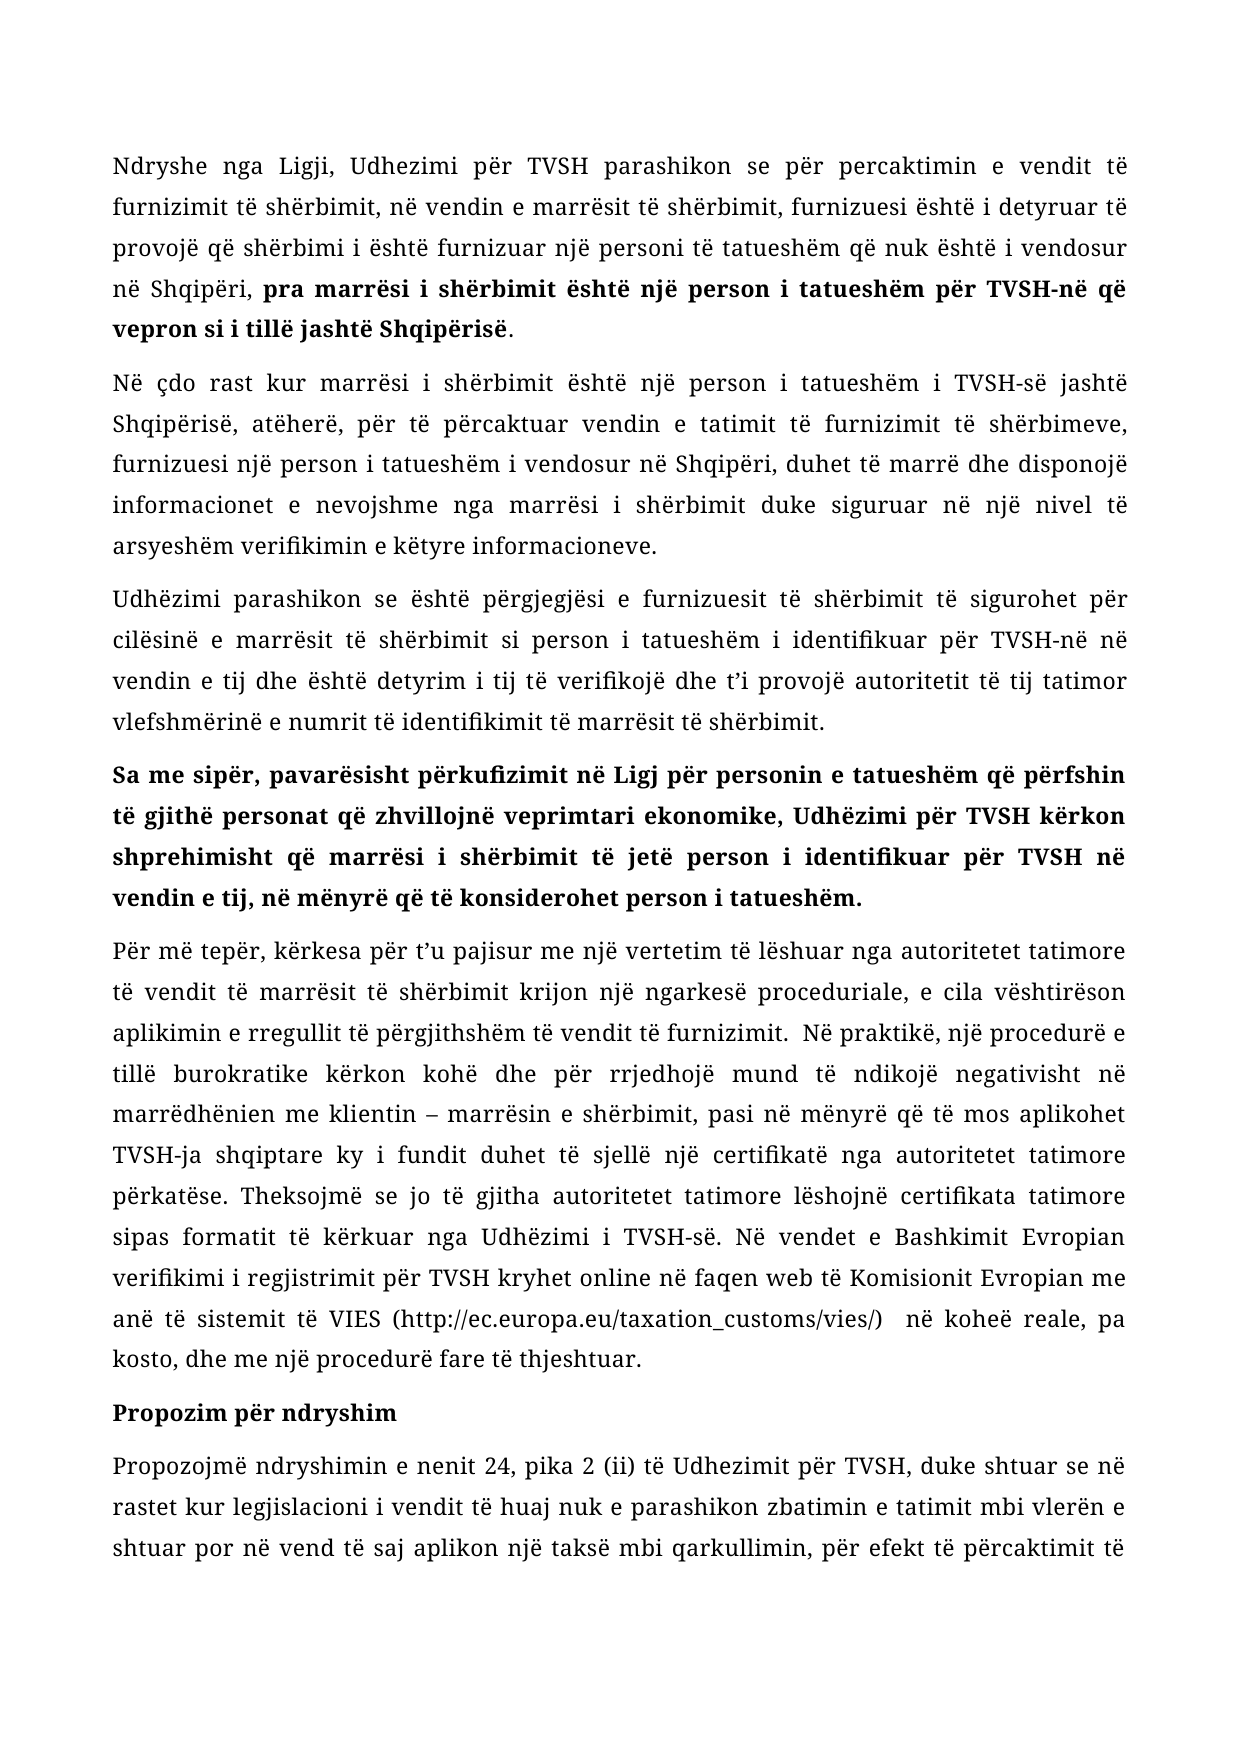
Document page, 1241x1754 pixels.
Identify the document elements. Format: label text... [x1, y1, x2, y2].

text Në çdo rast kur marrësi i shërbimit është një person i tatueshëm i TVSH-së jashtë Shqipërisë, atëherë, për të përcaktuar vendin e tatimit të furnizimit të shërbimeve, furnizuesi një person i tatueshëm i vendosur në Shqipëri, duhet të marrë dhe disponojë informacionet e nevojshme nga marrësi i shërbimit duke siguruar në një nivel të arsyeshëm verifikimin e këtyre informacioneve. [112, 367, 1128, 564]
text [112, 1450, 1128, 1566]
text Udhëzimi parashikon se është përgjegjësi e furnizuesit të shërbimit të sigurohet për cilësinë e marrësit të shërbimit si person i tatueshëm i identifikuar për TVSH-në në vendin e tij dhe është detyrim i tij të verifikojë dhe t’i provojë autoritetit të tij tatimor vlefshmërinë e numrit të identifikimit të marrësit të shërbimit. [112, 583, 1128, 740]
text Propozim për ndryshim [112, 1397, 1128, 1431]
text Sa me sipër, pavarësisht përkufizimit në Ligj për personin e tatueshëm që përfshin të gjithë personat që zhvillojnë veprimtari ekonomike, Udhëzimi për TVSH kërkon shprehimisht që marrësi i shërbimit të jetë person i identifikuar për TVSH në vendin e tij, në mënyrë që të konsiderohet person i tatueshëm. [112, 759, 1128, 916]
text Ndryshe nga Ligji, Udhezimi për TVSH parashikon se për percaktimin e vendit të furnizimit të shërbimit, në vendin e marrësit të shërbimit, furnizuesi është i detyruar të provojë që shërbimi i është furnizuar një personi të tatueshëm që nuk është i vendosur në Shqipëri, pra marrësi i shërbimit është një person i tatueshëm për TVSH-në që vepron si i tillë jashtë Shqipërisë. [112, 150, 1128, 347]
text Për më tepër, kërkesa për t’u pajisur me një vertetim të lëshuar nga autoritetet tatimore të vendit të marrësit të shërbimit krijon një ngarkesë proceduriale, e cila vështirëson aplikimin e rregullit të përgjithshëm të vendit të furnizimit. Në praktikë, një procedurë e tillë burokratike kërkon kohë dhe për rrjedhojë mund të ndikojë negativisht në marrëdhënien me klientin – marrësin e shërbimit, pasi në mënyrë që të mos aplikohet TVSH-ja shqiptare ky i fundit duhet të sjellë një certifikatë nga autoritetet tatimore përkatëse. Theksojmë se jo të gjitha autoritetet tatimore lëshojnë certifikata tatimore sipas formatit të kërkuar nga Udhëzimi i TVSH-së. Në vendet e Bashkimit Evropian verifikimi i regjistrimit për TVSH kryhet online në faqen web të Komisionit Evropian me anë të sistemit të VIES (http://ec.europa.eu/taxation_customs/vies/) në koheë reale, pa kosto, dhe me një procedurë fare të thjeshtuar. [112, 935, 1128, 1377]
